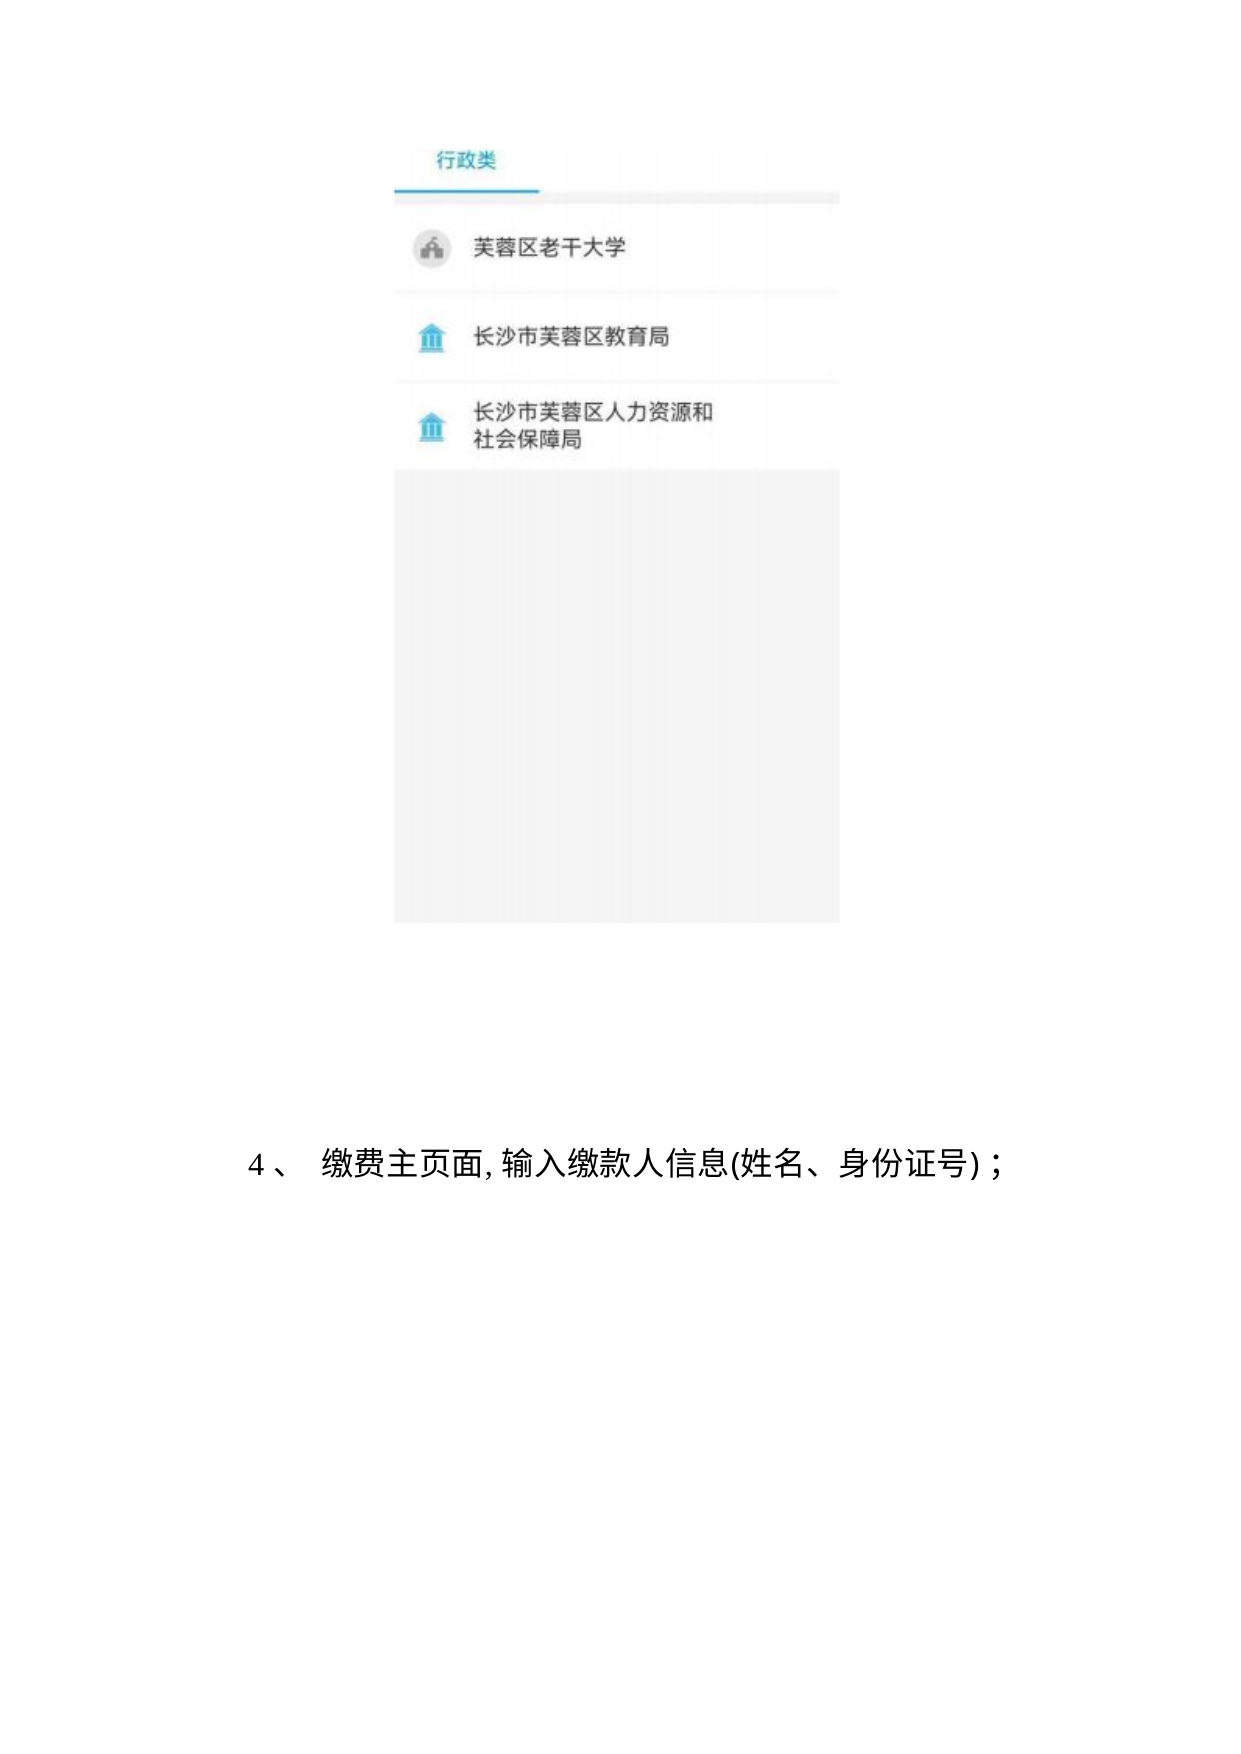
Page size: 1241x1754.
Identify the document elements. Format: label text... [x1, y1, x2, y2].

picture [394, 149, 840, 923]
text 4 、 缴费主页面, 输入缴款人信息(姓名、身份证号) ； [248, 1141, 1059, 1183]
